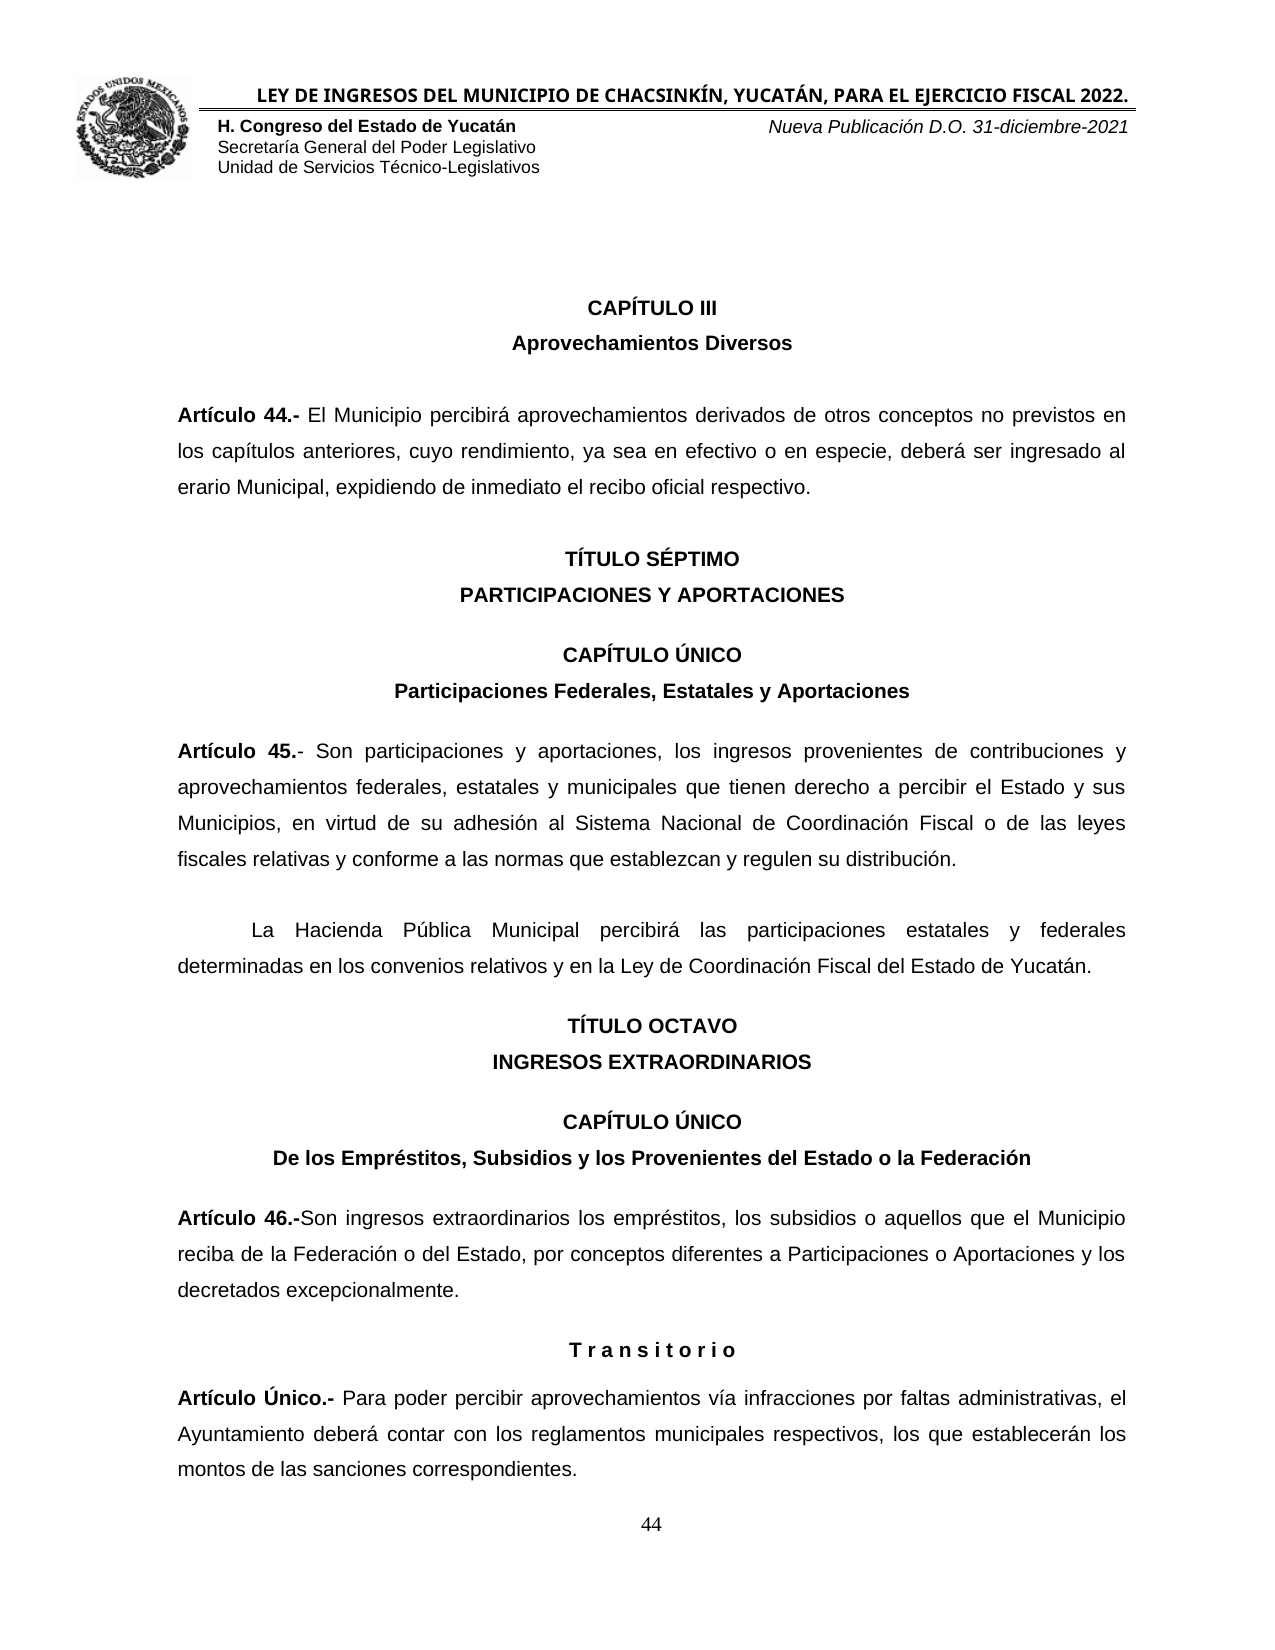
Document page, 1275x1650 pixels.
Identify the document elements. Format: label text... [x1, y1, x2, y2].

text Artículo 46.-Son ingresos extraordinarios los empréstitos, los subsidios o aquellos que el Municipio reciba de la Federación o del Estado, por conceptos diferentes a Participaciones o Aportaciones y los decretados excepcionalmente. [177, 1206, 1127, 1302]
text Artículo 45.- Son participaciones y aportaciones, los ingresos provenientes de contribuciones y aprovechamientos federales, estatales y municipales que tienen derecho a percibir el Estado y sus Municipios, en virtud de su adhesión al Sistema Nacional de Coordinación Fiscal o de las leyes fiscales relativas y conforme a las normas que establezcan y regulen su distribución. [177, 738, 1127, 870]
text La Hacienda Pública Municipal percibirá las participaciones estatales y federales determinadas en los convenios relativos y en la Ley de Coordinación Fiscal del Estado de Yucatán. [177, 918, 1127, 978]
text Artículo Único.- Para poder percibir aprovechamientos vía infracciones por faltas administrativas, el Ayuntamiento deberá contar con los reglamentos municipales respectivos, los que establecerán los montos de las sanciones correspondientes. [177, 1385, 1127, 1481]
text De los Empréstitos, Subsidios y los Provenientes del Estado o la Federación [177, 1146, 1127, 1170]
text PARTICIPACIONES Y APORTACIONES [177, 583, 1127, 607]
text CAPÍTULO ÚNICO [177, 643, 1127, 667]
text Artículo 44.- El Municipio percibirá aprovechamientos derivados de otros conceptos no previstos en los capítulos anteriores, cuyo rendimiento, ya sea en efectivo o en especie, deberá ser ingresado al erario Municipal, expidiendo de inmediato el recibo oficial respectivo. [177, 403, 1127, 499]
text TÍTULO SÉPTIMO [177, 547, 1127, 571]
text INGRESOS EXTRAORDINARIOS [177, 1050, 1127, 1074]
text Aprovechamientos Diversos [177, 331, 1127, 355]
text CAPÍTULO ÚNICO [177, 1110, 1127, 1134]
text CAPÍTULO III [177, 295, 1127, 319]
text T r a n s i t o r i o [177, 1337, 1127, 1361]
text TÍTULO OCTAVO [177, 1014, 1127, 1038]
text Participaciones Federales, Estatales y Aportaciones [177, 679, 1127, 703]
